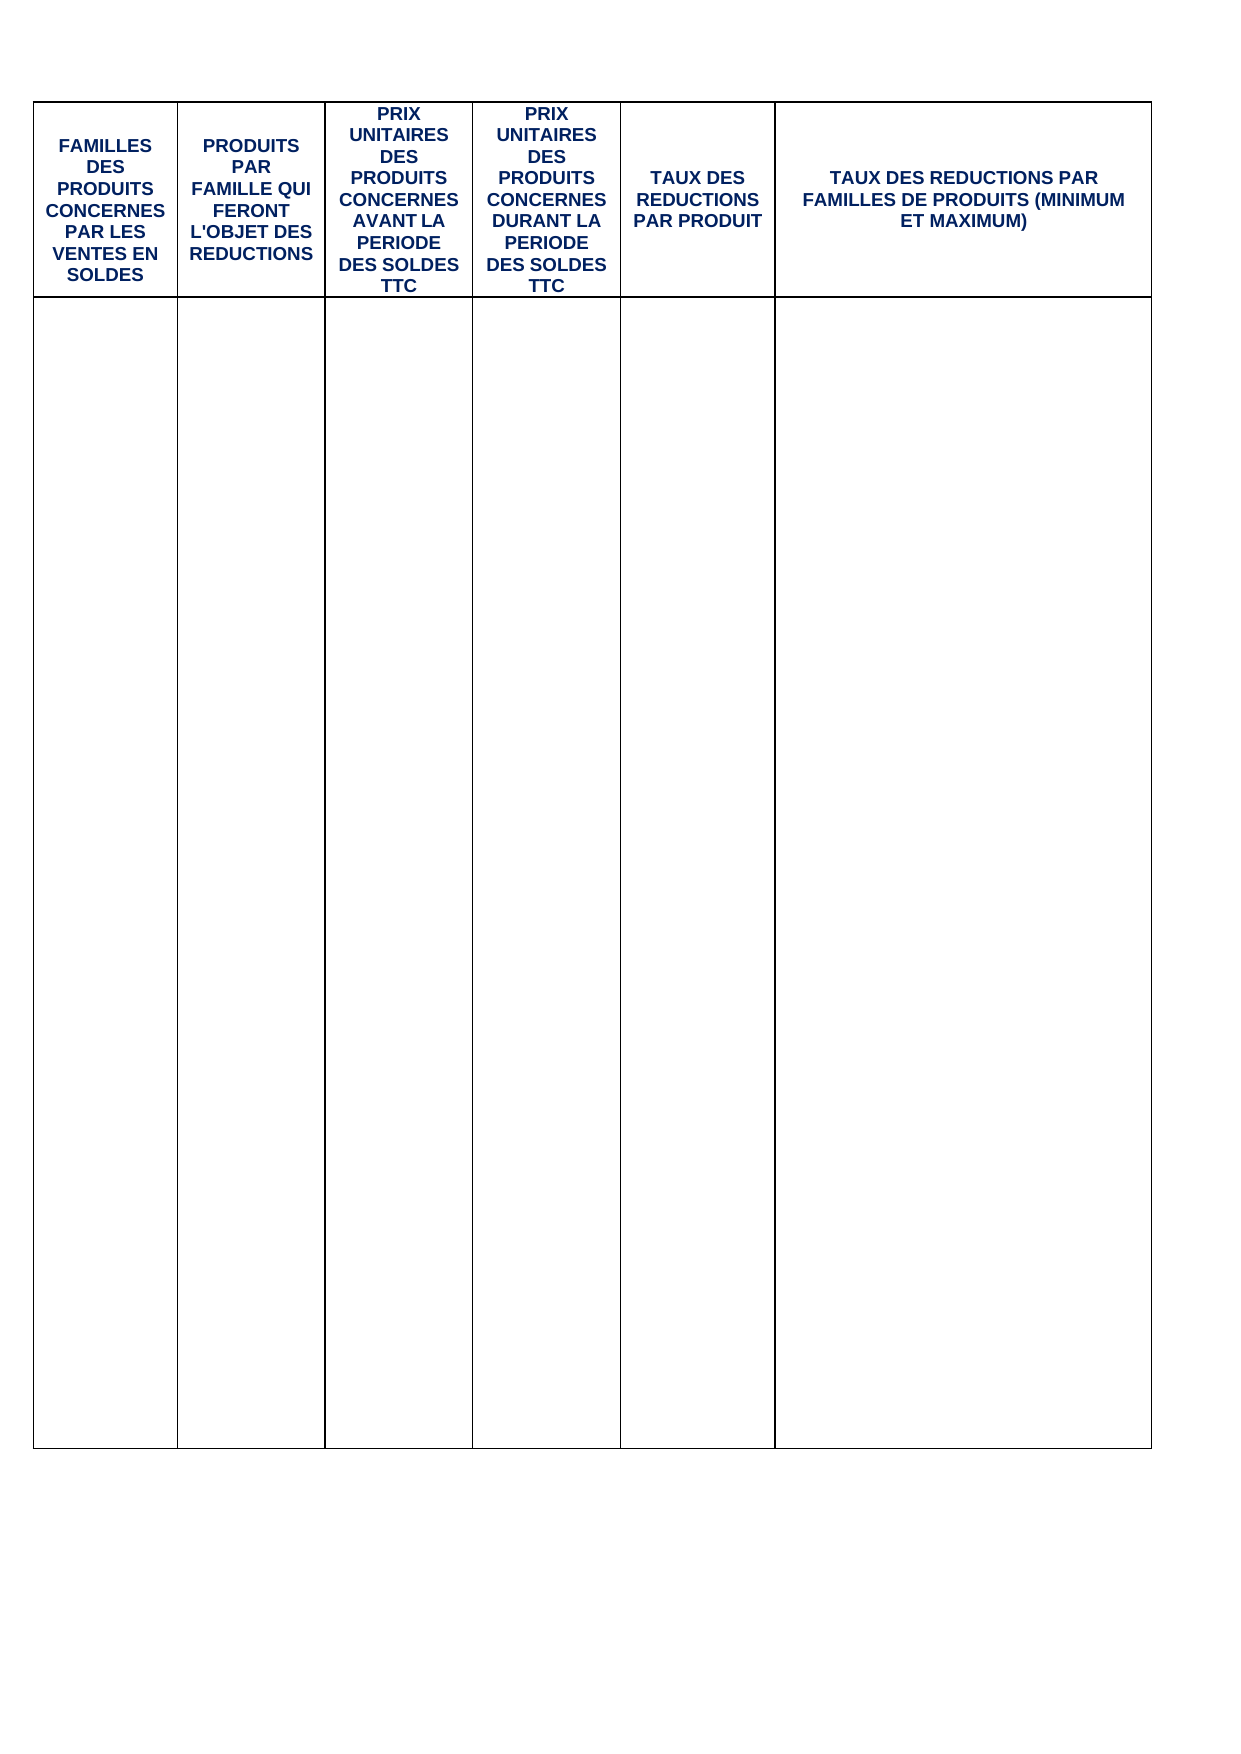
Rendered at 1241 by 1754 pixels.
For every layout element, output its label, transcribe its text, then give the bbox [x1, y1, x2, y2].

table_cell [473, 298, 620, 1447]
table_cell [178, 298, 324, 1447]
table_header TAUX DES REDUCTIONS PAR PRODUIT [621, 103, 774, 296]
table_cell [621, 298, 774, 1447]
table_header PRIX UNITAIRES DES PRODUITS CONCERNES AVANT LA PERIODE DES SOLDES TTC [326, 103, 472, 296]
table_cell [326, 298, 472, 1447]
table_cell [34, 298, 177, 1447]
table_header PRODUITS PAR FAMILLE QUI FERONT L'OBJET DES REDUCTIONS [178, 103, 324, 296]
table_header TAUX DES REDUCTIONS PAR FAMILLES DE PRODUITS (MINIMUM ET MAXIMUM) [776, 103, 1151, 296]
table_header FAMILLES DES PRODUITS CONCERNES PAR LES VENTES EN SOLDES [34, 103, 177, 296]
table_header PRIX UNITAIRES DES PRODUITS CONCERNES DURANT LA PERIODE DES SOLDES TTC [473, 103, 620, 296]
table_cell [776, 298, 1151, 1447]
